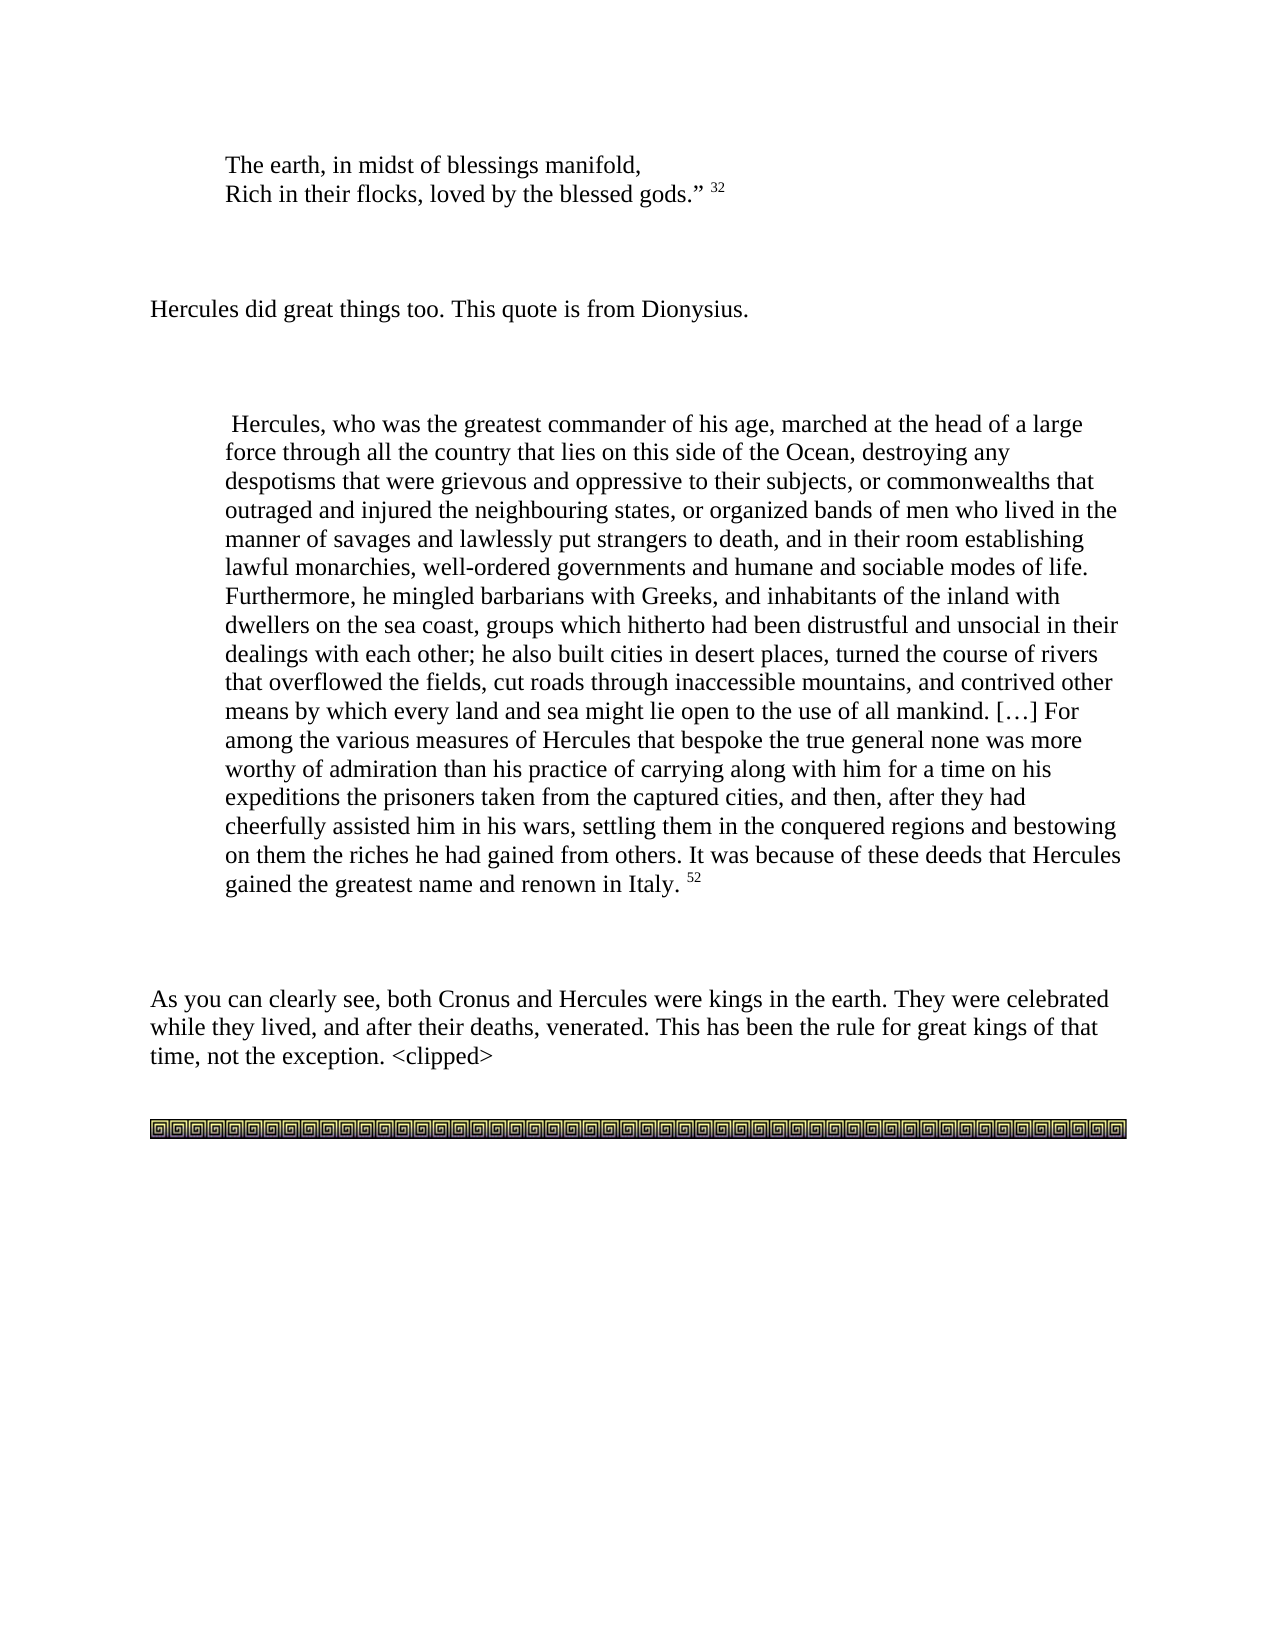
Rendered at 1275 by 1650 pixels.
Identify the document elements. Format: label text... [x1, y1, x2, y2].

text Hercules, who was the greatest commander of his age, marched at the head of a large force through all the country that lies on this side of the Ocean, destroying any despotisms that were grievous and oppressive to their subjects, or commonwealths that outraged and injured the neighbouring states, or organized bands of men who lived in the manner of savages and lawlessly put strangers to death, and in their room establishing lawful monarchies, well-ordered governments and humane and sociable modes of life. Furthermore, he mingled barbarians with Greeks, and inhabitants of the inland with dwellers on the sea coast, groups which hitherto had been distrustful and unsocial in their dealings with each other; he also built cities in desert places, turned the course of rivers that overflowed the fields, cut roads through inaccessible mountains, and contrived other means by which every land and sea might lie open to the use of all mankind. […] For among the various measures of Hercules that bespoke the true general none was more worthy of admiration than his practice of carrying along with him for a time on his expeditions the prisoners taken from the captured cities, and then, after they had cheerfully assisted him in his wars, settling them in the conquered regions and bestowing on them the riches he had gained from others. It was because of these deeds that Hercules gained the greatest name and renown in Italy. [225, 409, 1125, 897]
picture [150, 1119, 1127, 1139]
text Hercules did great things too. This quote is from Dionysius. [150, 294, 1125, 322]
text Rich in their flocks, loved by the blessed gods.” [225, 179, 1125, 207]
text The earth, in midst of blessings manifold, [225, 150, 1125, 179]
text As you can clearly see, both Cronus and Hercules were kings in the earth. They were celebrated while they lived, and after their deaths, venerated. This has been the rule for great kings of that time, not the exception. <clipped> [150, 984, 1125, 1070]
